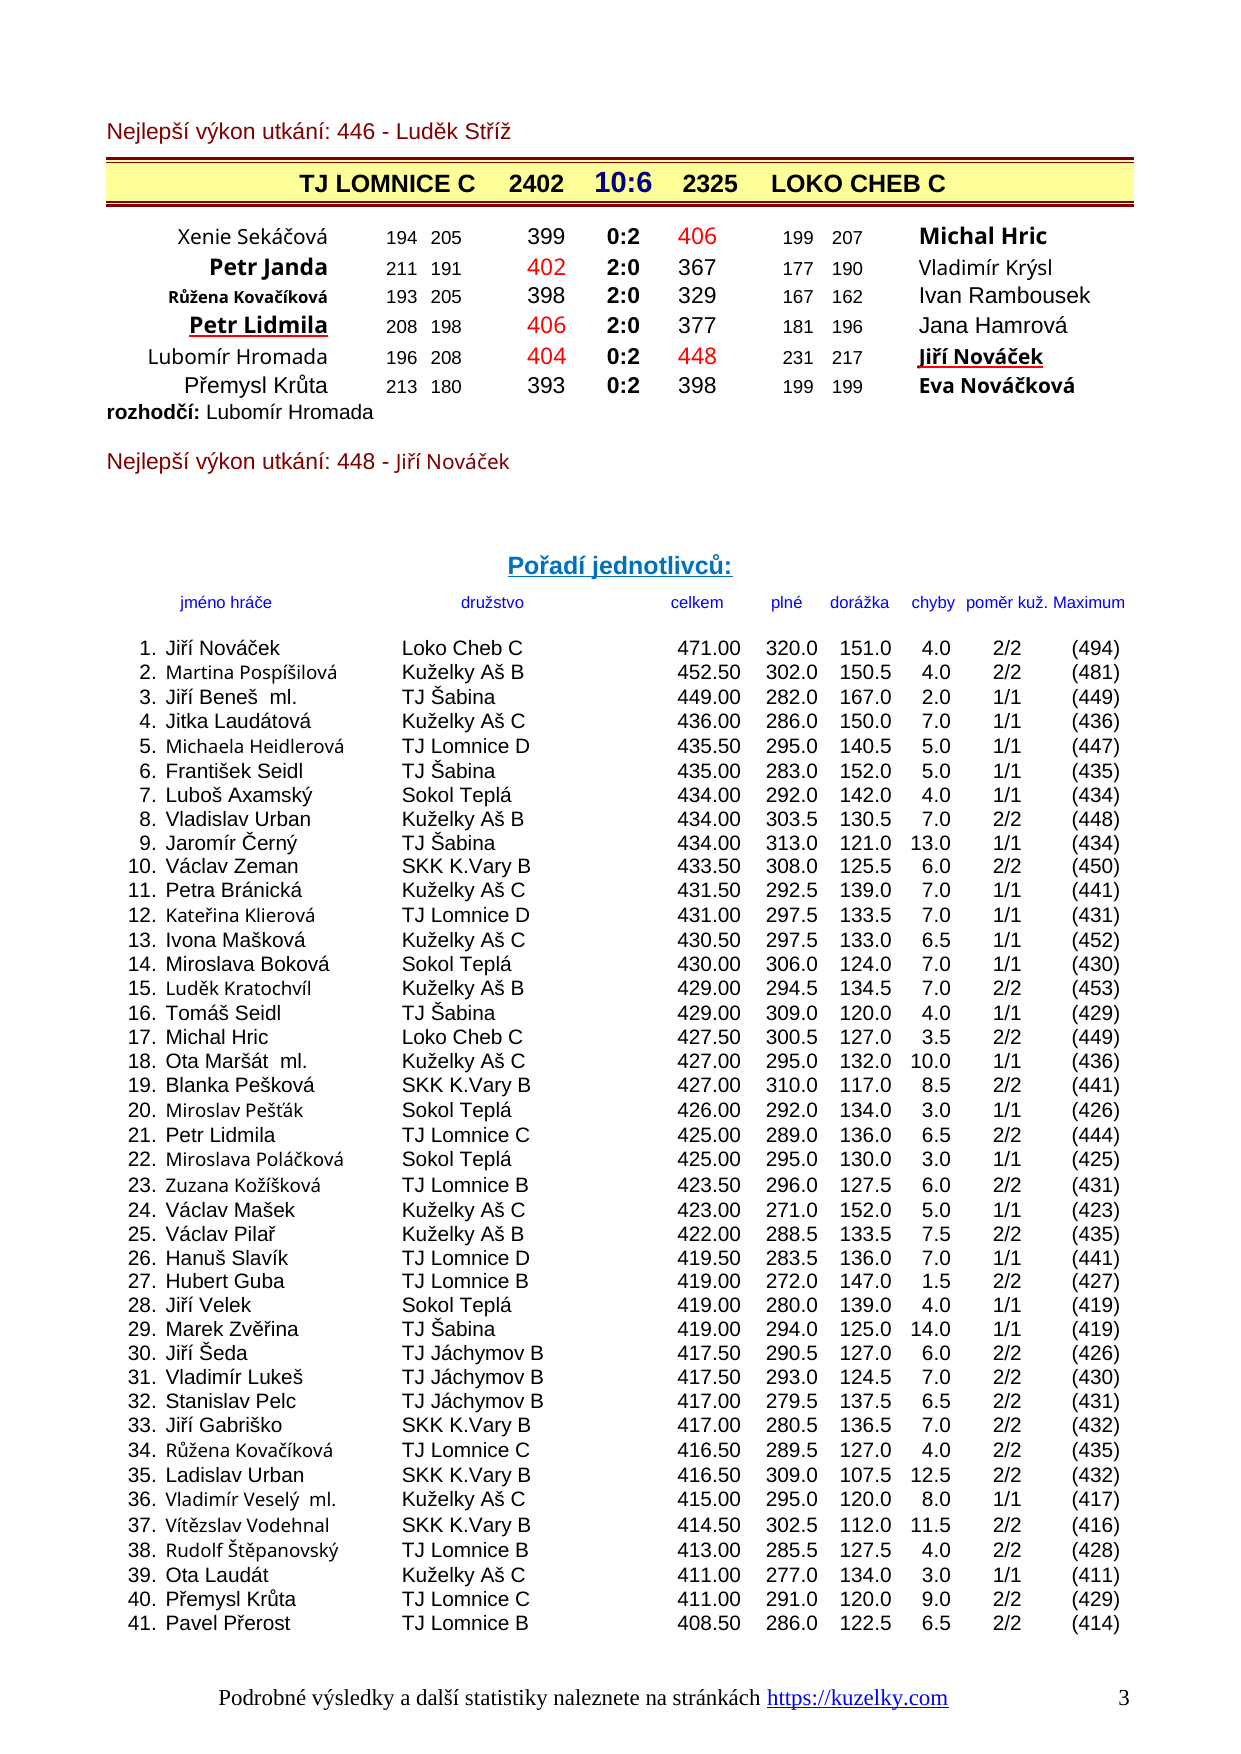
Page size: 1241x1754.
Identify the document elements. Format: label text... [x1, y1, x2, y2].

text 35. Ladislav Urban SKK K.Vary B 416.50 309.0 107.5 12.5 2/2 (432) [106, 1463, 1134, 1487]
text 23. Zuzana Kožíšková TJ Lomnice B 423.50 296.0 127.5 6.0 2/2 (431) [106, 1172, 1134, 1197]
text 16. Tomáš Seidl TJ Šabina 429.00 309.0 120.0 4.0 1/1 (429) [106, 1001, 1134, 1025]
text 30. Jiří Šeda TJ Jáchymov B 417.50 290.5 127.0 6.0 2/2 (426) [106, 1341, 1134, 1365]
text Nejlepší výkon utkání: 446 - Luděk Stříž [106, 118, 1134, 144]
text 7. Luboš Axamský Sokol Teplá 434.00 292.0 142.0 4.0 1/1 (434) [106, 782, 1134, 806]
text 14. Miroslava Boková Sokol Teplá 430.00 306.0 124.0 7.0 1/1 (430) [106, 952, 1134, 976]
text 19. Blanka Pešková SKK K.Vary B 427.00 310.0 117.0 8.5 2/2 (441) [106, 1073, 1134, 1097]
text 9. Jaromír Černý TJ Šabina 434.00 313.0 121.0 13.0 1/1 (434) [106, 830, 1134, 854]
text 3. Jiří Beneš ml. TJ Šabina 449.00 282.0 167.0 2.0 1/1 (449) [106, 685, 1134, 709]
text Pořadí jednotlivců: [94, 551, 1145, 580]
text 17. Michal Hric Loko Cheb C 427.50 300.5 127.0 3.5 2/2 (449) [106, 1025, 1134, 1049]
text 11. Petra Bránická Kuželky Aš C 431.50 292.5 139.0 7.0 1/1 (441) [106, 878, 1134, 902]
text 8. Vladislav Urban Kuželky Aš B 434.00 303.5 130.5 7.0 2/2 (448) [106, 806, 1134, 830]
text 22. Miroslava Poláčková Sokol Teplá 425.00 295.0 130.0 3.0 1/1 (425) [106, 1146, 1134, 1172]
text TJ Lomnice C 2402 10:6 2325 Loko Cheb C [106, 163, 1134, 201]
text 26. Hanuš Slavík TJ Lomnice D 419.50 283.5 136.0 7.0 1/1 (441) [106, 1245, 1134, 1269]
text 28. Jiří Velek Sokol Teplá 419.00 280.0 139.0 4.0 1/1 (419) [106, 1293, 1134, 1317]
text 20. Miroslav Pešťák Sokol Teplá 426.00 292.0 134.0 3.0 1/1 (426) [106, 1097, 1134, 1122]
text 12. Kateřina Klierová TJ Lomnice D 431.00 297.5 133.5 7.0 1/1 (431) [106, 902, 1134, 928]
text 24. Václav Mašek Kuželky Aš C 423.00 271.0 152.0 5.0 1/1 (423) [106, 1197, 1134, 1221]
text 18. Ota Maršát ml. Kuželky Aš C 427.00 295.0 132.0 10.0 1/1 (436) [106, 1049, 1134, 1073]
text 37. Vítězslav Vodehnal SKK K.Vary B 414.50 302.5 112.0 11.5 2/2 (416) [106, 1512, 1134, 1538]
text 27. Hubert Guba TJ Lomnice B 419.00 272.0 147.0 1.5 2/2 (427) [106, 1269, 1134, 1293]
text 39. Ota Laudát Kuželky Aš C 411.00 277.0 134.0 3.0 1/1 (411) [106, 1563, 1134, 1587]
text 41. Pavel Přerost TJ Lomnice B 408.50 286.0 122.5 6.5 2/2 (414) [106, 1611, 1134, 1635]
text 4. Jitka Laudátová Kuželky Aš C 436.00 286.0 150.0 7.0 1/1 (436) [106, 709, 1134, 733]
text Lubomír Hromada 196 208 404 0:2 448 231 217 Jiří Nováček [106, 340, 1134, 371]
text 2. Martina Pospíšilová Kuželky Aš B 452.50 302.0 150.5 4.0 2/2 (481) [106, 659, 1134, 685]
text 33. Jiří Gabriško SKK K.Vary B 417.00 280.5 136.5 7.0 2/2 (432) [106, 1413, 1134, 1437]
text Petr Janda 211 191 402 2:0 367 177 190 Vladimír Krýsl [106, 251, 1134, 282]
text 6. František Seidl TJ Šabina 435.00 283.0 152.0 5.0 1/1 (435) [106, 758, 1134, 782]
text Petr Lidmila 208 198 406 2:0 377 181 196 Jana Hamrová [106, 308, 1134, 340]
text 38. Rudolf Štěpanovský TJ Lomnice B 413.00 285.5 127.5 4.0 2/2 (428) [106, 1538, 1134, 1563]
text 29. Marek Zvěřina TJ Šabina 419.00 294.0 125.0 14.0 1/1 (419) [106, 1317, 1134, 1341]
text rozhodčí: Lubomír Hromada [106, 399, 1134, 423]
text 21. Petr Lidmila TJ Lomnice C 425.00 289.0 136.0 6.5 2/2 (444) [106, 1122, 1134, 1146]
text 15. Luděk Kratochvíl Kuželky Aš B 429.00 294.5 134.5 7.0 2/2 (453) [106, 976, 1134, 1001]
text 36. Vladimír Veselý ml. Kuželky Aš C 415.00 295.0 120.0 8.0 1/1 (417) [106, 1487, 1134, 1512]
text 1. Jiří Nováček Loko Cheb C 471.00 320.0 151.0 4.0 2/2 (494) [106, 636, 1134, 659]
text Nejlepší výkon utkání: 448 - Jiří Nováček [106, 447, 1134, 476]
text Růžena Kovačíková 193 205 398 2:0 329 167 162 Ivan Rambousek [106, 282, 1134, 308]
text Xenie Sekáčová 194 205 399 0:2 406 199 207 Michal Hric [106, 220, 1134, 251]
text 5. Michaela Heidlerová TJ Lomnice D 435.50 295.0 140.5 5.0 1/1 (447) [106, 733, 1134, 758]
text 13. Ivona Mašková Kuželky Aš C 430.50 297.5 133.0 6.5 1/1 (452) [106, 928, 1134, 952]
text 25. Václav Pilař Kuželky Aš B 422.00 288.5 133.5 7.5 2/2 (435) [106, 1221, 1134, 1245]
text 32. Stanislav Pelc TJ Jáchymov B 417.00 279.5 137.5 6.5 2/2 (431) [106, 1389, 1134, 1413]
text 31. Vladimír Lukeš TJ Jáchymov B 417.50 293.0 124.5 7.0 2/2 (430) [106, 1365, 1134, 1389]
text 40. Přemysl Krůta TJ Lomnice C 411.00 291.0 120.0 9.0 2/2 (429) [106, 1587, 1134, 1611]
text 34. Růžena Kovačíková TJ Lomnice C 416.50 289.5 127.0 4.0 2/2 (435) [106, 1437, 1134, 1463]
text jméno hráče družstvo celkem plné dorážka chyby poměr kuž. Maximum [106, 592, 1134, 612]
text Přemysl Krůta 213 180 393 0:2 398 199 199 Eva Nováčková [106, 371, 1134, 399]
text 10. Václav Zeman SKK K.Vary B 433.50 308.0 125.5 6.0 2/2 (450) [106, 854, 1134, 878]
